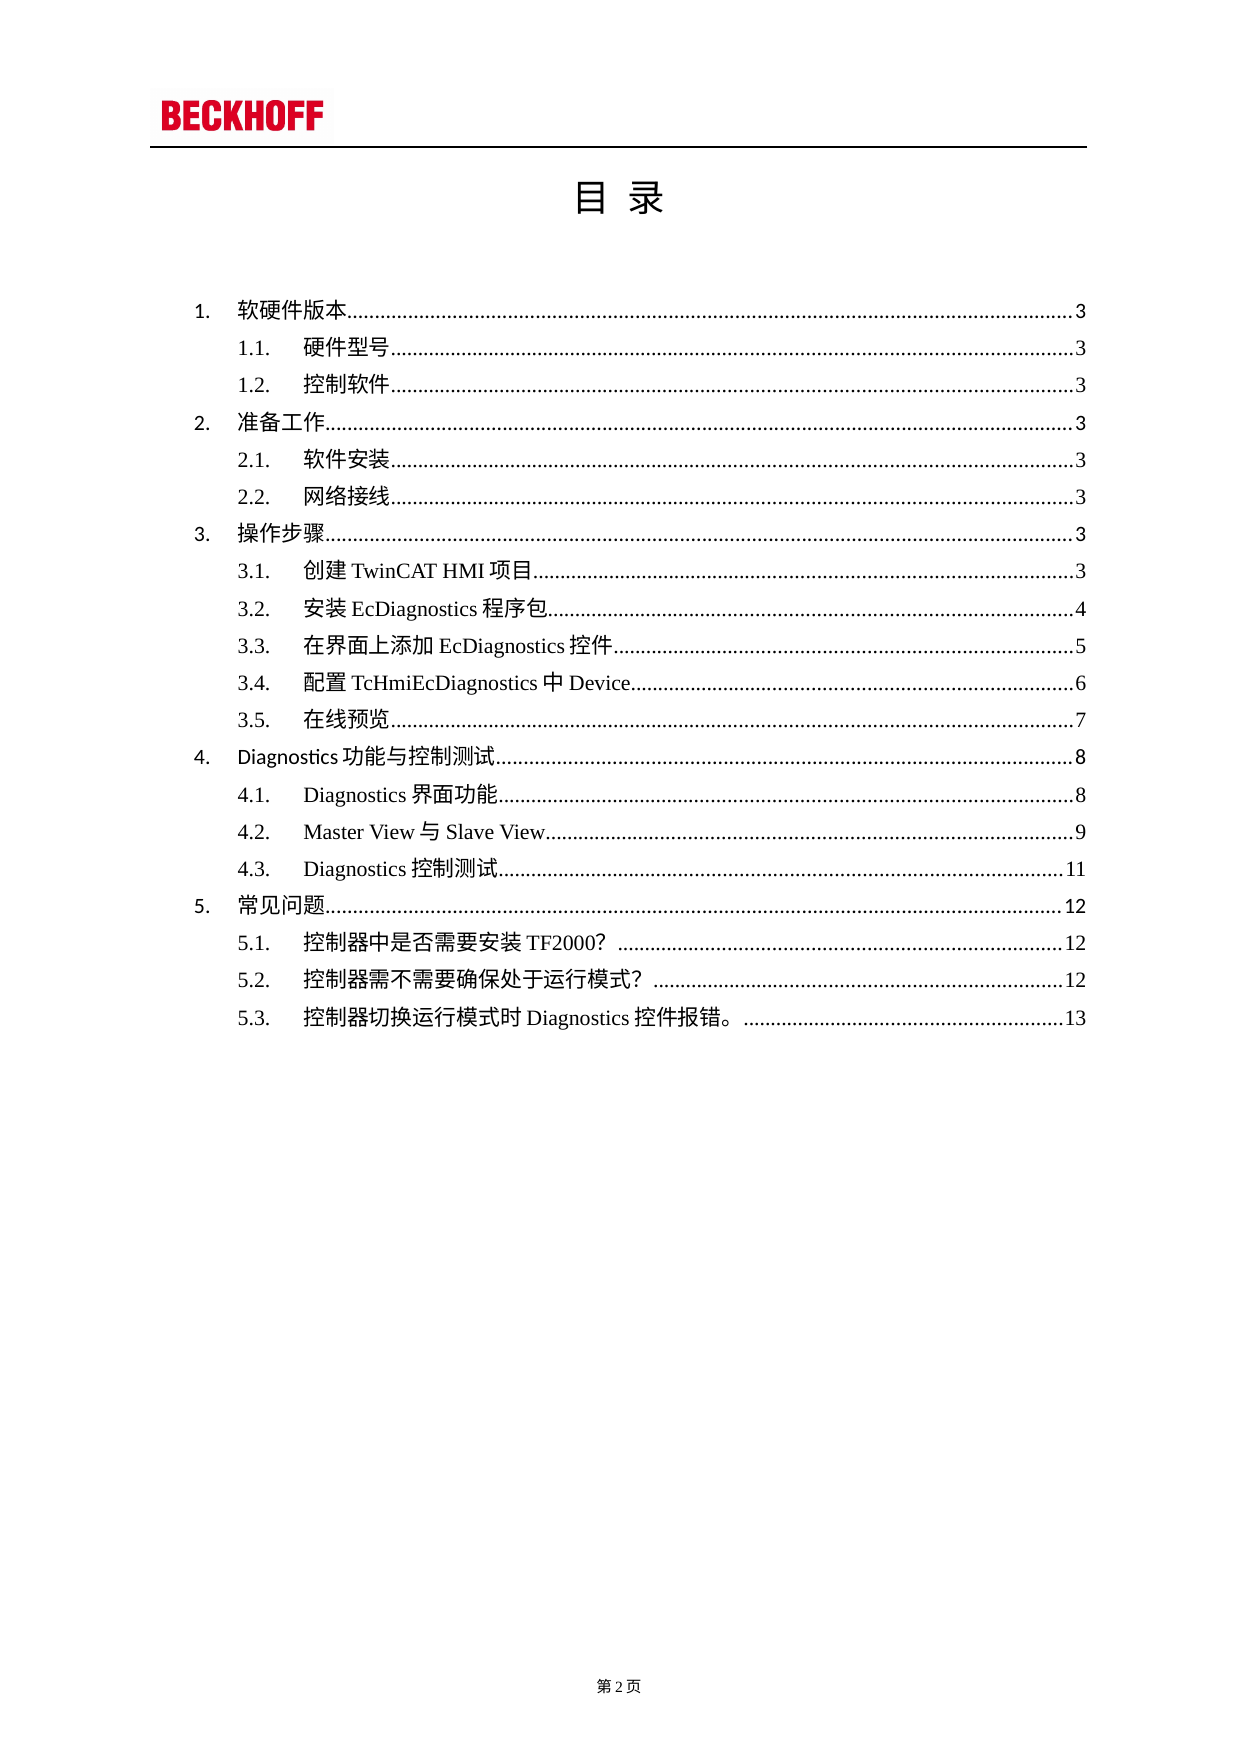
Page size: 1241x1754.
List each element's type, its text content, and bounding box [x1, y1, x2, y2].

text 5.2. 控制器需不需要确保处于运行模式？ 12 [194, 962, 1087, 994]
text 1. 软硬件版本 3 [150, 293, 1087, 325]
text 2.1. 软件安装 3 [194, 441, 1087, 474]
text 5. 常见问题 12 [150, 888, 1087, 920]
text 4.3. Diagnostics控制测试 11 [194, 851, 1087, 883]
text 3.2. 安装EcDiagnostics程序包 4 [194, 590, 1087, 623]
text 4.2. Master View与Slave View 9 [194, 813, 1087, 846]
picture [150, 88, 334, 144]
text 3.4. 配置TcHmiEcDiagnostics中Device 6 [194, 664, 1087, 697]
text 2. 准备工作 3 [150, 404, 1087, 437]
text 4. Diagnostics功能与控制测试 8 [150, 739, 1087, 771]
text 2.2. 网络接线 3 [194, 479, 1087, 511]
text 1.2. 控制软件 3 [194, 367, 1087, 399]
text 3. 操作步骤 3 [150, 516, 1087, 548]
text 5.3. 控制器切换运行模式时Diagnostics控件报错。 13 [194, 999, 1087, 1032]
text 5.1. 控制器中是否需要安装TF2000？ 12 [194, 925, 1087, 957]
text 3.3. 在界面上添加EcDiagnostics控件 5 [194, 627, 1087, 660]
text 3.1. 创建TwinCAT HMI项目 3 [194, 553, 1087, 586]
text 4.1. Diagnostics界面功能 8 [194, 776, 1087, 809]
text 目 录 [150, 163, 1087, 228]
text 3.5. 在线预览 7 [194, 702, 1087, 734]
text 1.1. 硬件型号 3 [194, 330, 1087, 362]
